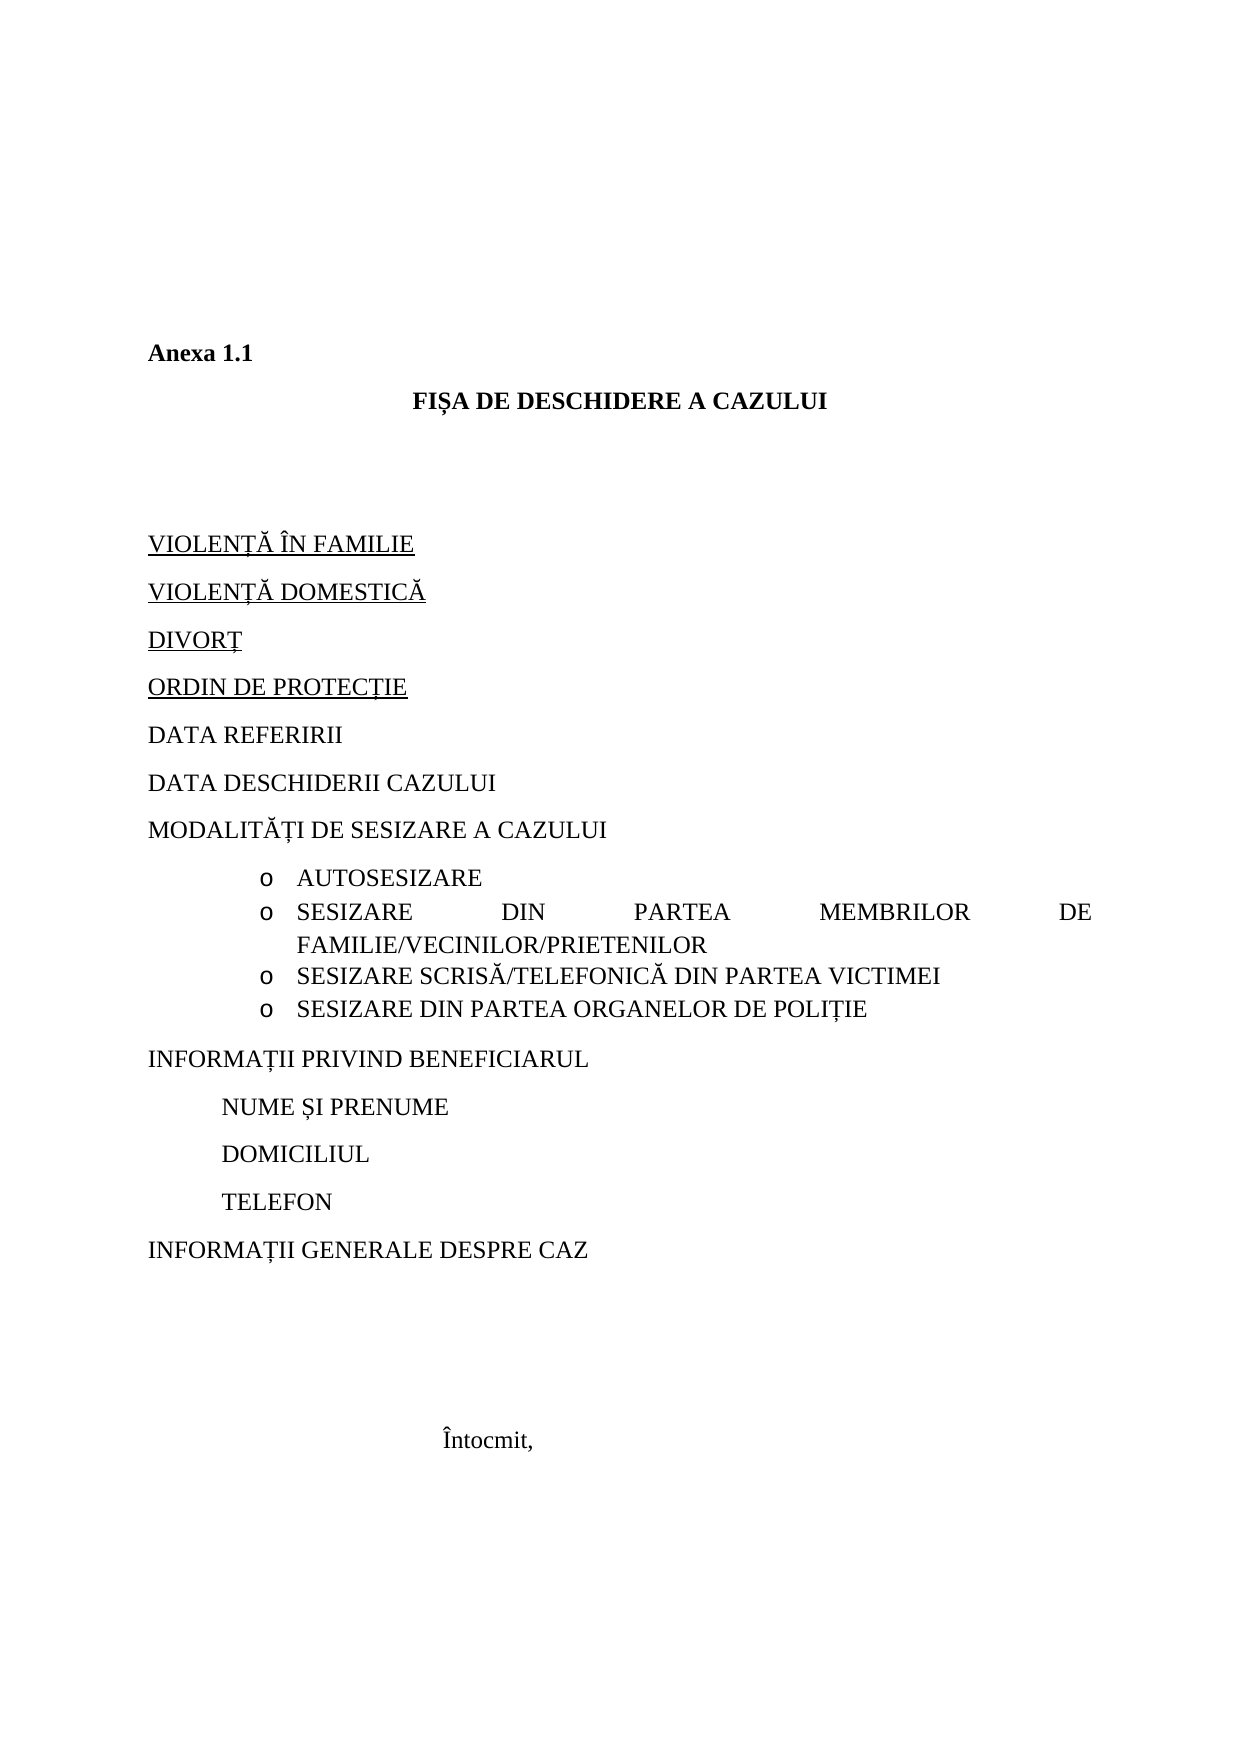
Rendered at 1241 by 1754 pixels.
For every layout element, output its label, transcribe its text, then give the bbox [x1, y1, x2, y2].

text ORDIN DE PROTECȚIE [148, 672, 1092, 701]
list SESIZARE DIN PARTEA ORGANELOR DE POLIȚIE [259, 994, 1092, 1025]
text Anexa 1.1 [148, 338, 1092, 367]
text DATA REFERIRII [148, 720, 1092, 749]
text DIVORȚ [148, 625, 1092, 653]
text VIOLENȚĂ ÎN FAMILIE [148, 529, 1092, 558]
text DATA DESCHIDERII CAZULUI [148, 768, 1092, 797]
text INFORMAȚII GENERALE DESPRE CAZ [148, 1235, 1092, 1263]
text INFORMAȚII PRIVIND BENEFICIARUL [148, 1044, 1092, 1073]
list SESIZARE SCRISĂ/TELEFONICĂ DIN PARTEA VICTIMEI [259, 961, 1092, 992]
text DOMICILIUL [148, 1139, 1092, 1168]
text Întocmit, [148, 1426, 1092, 1454]
text FIȘA DE DESCHIDERE A CAZULUI [148, 386, 1092, 415]
text NUME ȘI PRENUME [148, 1092, 1092, 1120]
list SESIZARE DIN PARTEA MEMBRILOR DE FAMILIE/VECINILOR/PRIETENILOR [259, 897, 1092, 958]
text TELEFON [148, 1187, 1092, 1216]
list AUTOSESIZARE [259, 863, 1092, 894]
text VIOLENȚĂ DOMESTICĂ [148, 577, 1092, 606]
text MODALITĂȚI DE SESIZARE A CAZULUI [148, 816, 1092, 844]
